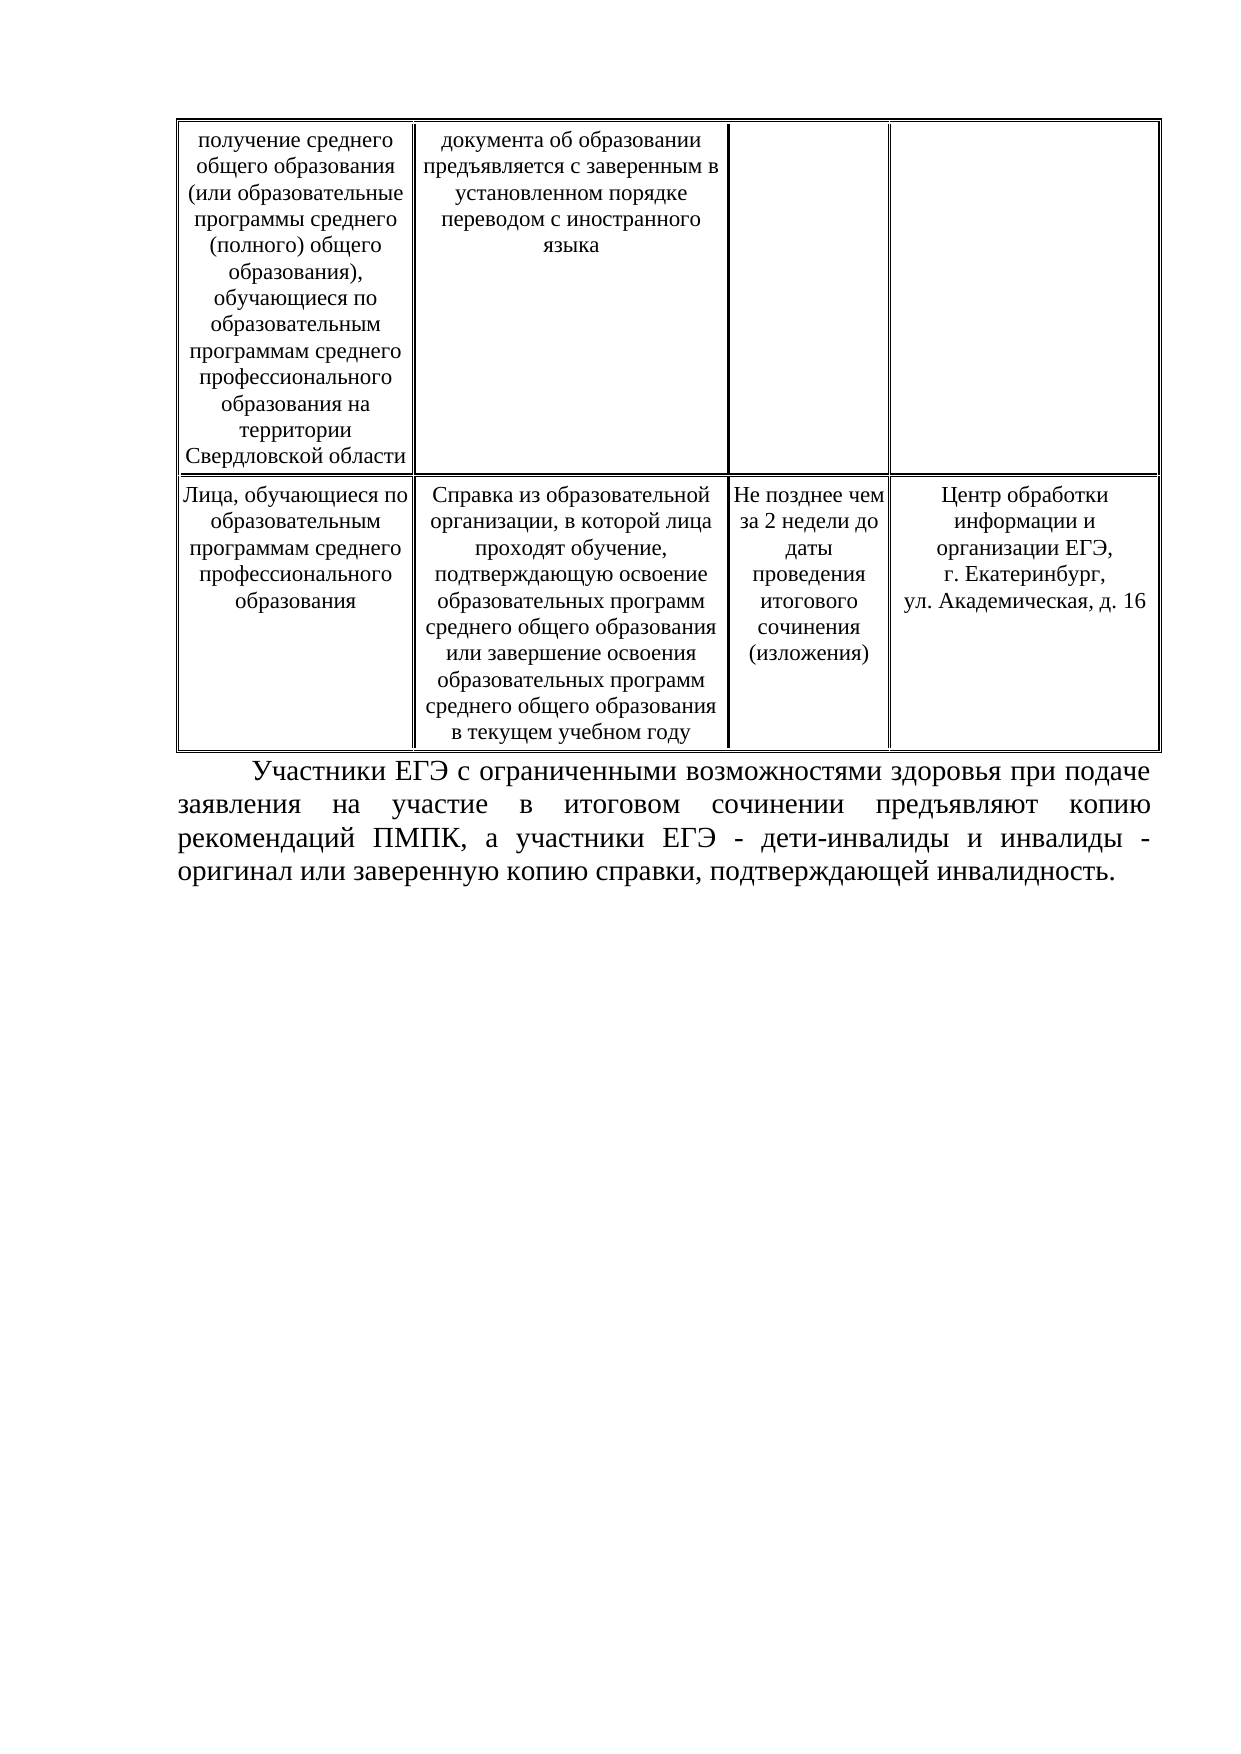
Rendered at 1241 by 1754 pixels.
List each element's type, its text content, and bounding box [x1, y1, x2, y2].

table_cell Справка из образовательной организации, в которой лица проходят обучение, подтверждающую освоение образовательных программ среднего общего образования или завершение освоения образовательных программ среднего общего образования в текущем учебном году [414, 477, 728, 749]
text Участники ЕГЭ с ограниченными возможностями здоровья при подаче заявления на участие в итоговом сочинении предъявляют копию рекомендаций ПМПК, а участники ЕГЭ - дети-инвалиды и инвалиды - оригинал или заверенную копию справки, подтверждающей инвалидность. [177, 753, 1152, 887]
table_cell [414, 122, 728, 473]
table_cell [728, 122, 889, 473]
table_cell Центр обработки информации и организации ЕГЭ, г. Екатеринбург, ул. Академическая, д. 16 [890, 473, 1159, 749]
table_cell Лица, обучающиеся по образовательным программам среднего профессионального образования [179, 473, 414, 749]
table_cell Не позднее чем за 2 недели до даты проведения итогового сочинения (изложения) [728, 477, 889, 749]
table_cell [179, 120, 414, 473]
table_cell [890, 122, 1158, 473]
